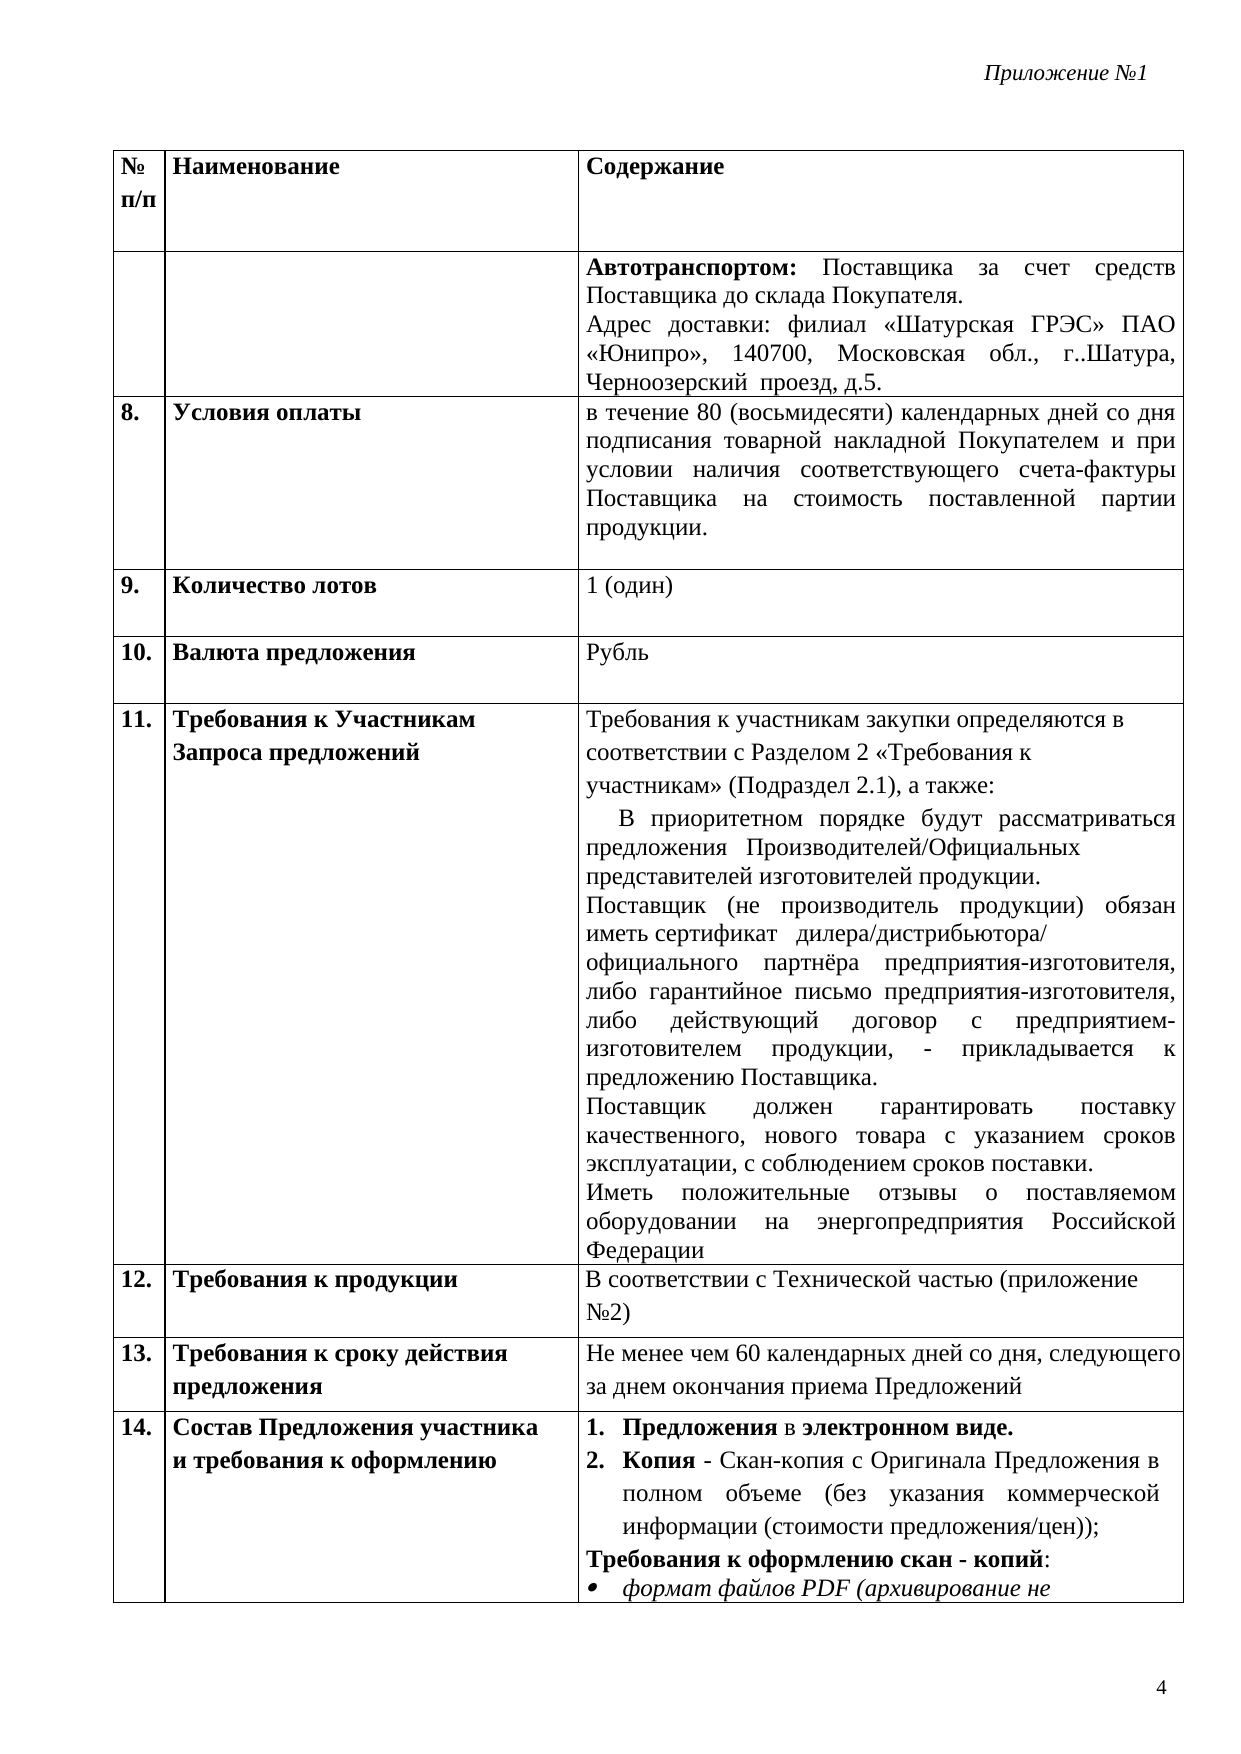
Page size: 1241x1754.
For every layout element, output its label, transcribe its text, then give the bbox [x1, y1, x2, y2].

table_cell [579, 1412, 1183, 1602]
table_cell [114, 1265, 164, 1337]
table_cell Не менее чем 60 календарных дней со дня, следующего за днем окончания приема Предложений [579, 1338, 1183, 1411]
table_cell [114, 570, 164, 636]
table_cell [114, 1338, 164, 1411]
table_cell [114, 252, 164, 396]
table_cell [114, 704, 164, 1263]
table_cell Требования к продукции [166, 1265, 578, 1337]
table_cell В соответствии с Технической частью (приложение №2) [579, 1265, 1183, 1337]
table_cell 1 (один) [579, 570, 1183, 636]
table_cell [114, 637, 164, 703]
table_cell Требования к Участникам Запроса предложений [166, 704, 578, 1263]
table_cell Валюта предложения [166, 637, 578, 703]
table_header Содержание [579, 151, 1183, 251]
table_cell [166, 1412, 578, 1602]
table_cell Требования к участникам закупки определяются в соответствии с Разделом 2 «Требования к участникам» (Подраздел 2.1), а также: В приоритетном порядке будут рассматриваться предложения Производителей/Официальных представителей изготовителей продукции. Поставщик (не производитель продукции) обязан иметь сертификат дилера/дистрибьютора/ официального партнёра предприятия-изготовителя, либо гарантийное письмо предприятия-изготовителя, либо действующий договор с предприятием-изготовителем продукции, - прикладывается к предложению Поставщика. Поставщик должен гарантировать поставку качественного, нового товара с указанием сроков эксплуатации, с соблюдением сроков поставки. Иметь положительные отзывы о поставляемом оборудовании на энергопредприятия Российской Федерации [579, 704, 1183, 1263]
table_cell Требования к сроку действия предложения [166, 1338, 578, 1411]
table_header № п/п п [114, 151, 164, 251]
table_header Наименование [166, 151, 578, 251]
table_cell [166, 252, 578, 396]
table_cell Рубль [579, 637, 1183, 703]
table_cell [114, 1412, 164, 1602]
table_cell в течение 80 (восьмидесяти) календарных дней со дня подписания товарной накладной Покупателем и при условии наличия соответствующего счета-фактуры Поставщика на стоимость поставленной партии продукции. [579, 397, 1183, 569]
table_cell Условия оплаты [166, 397, 578, 569]
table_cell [579, 252, 1183, 396]
table_cell Количество лотов [166, 570, 578, 636]
table_cell [114, 397, 164, 569]
